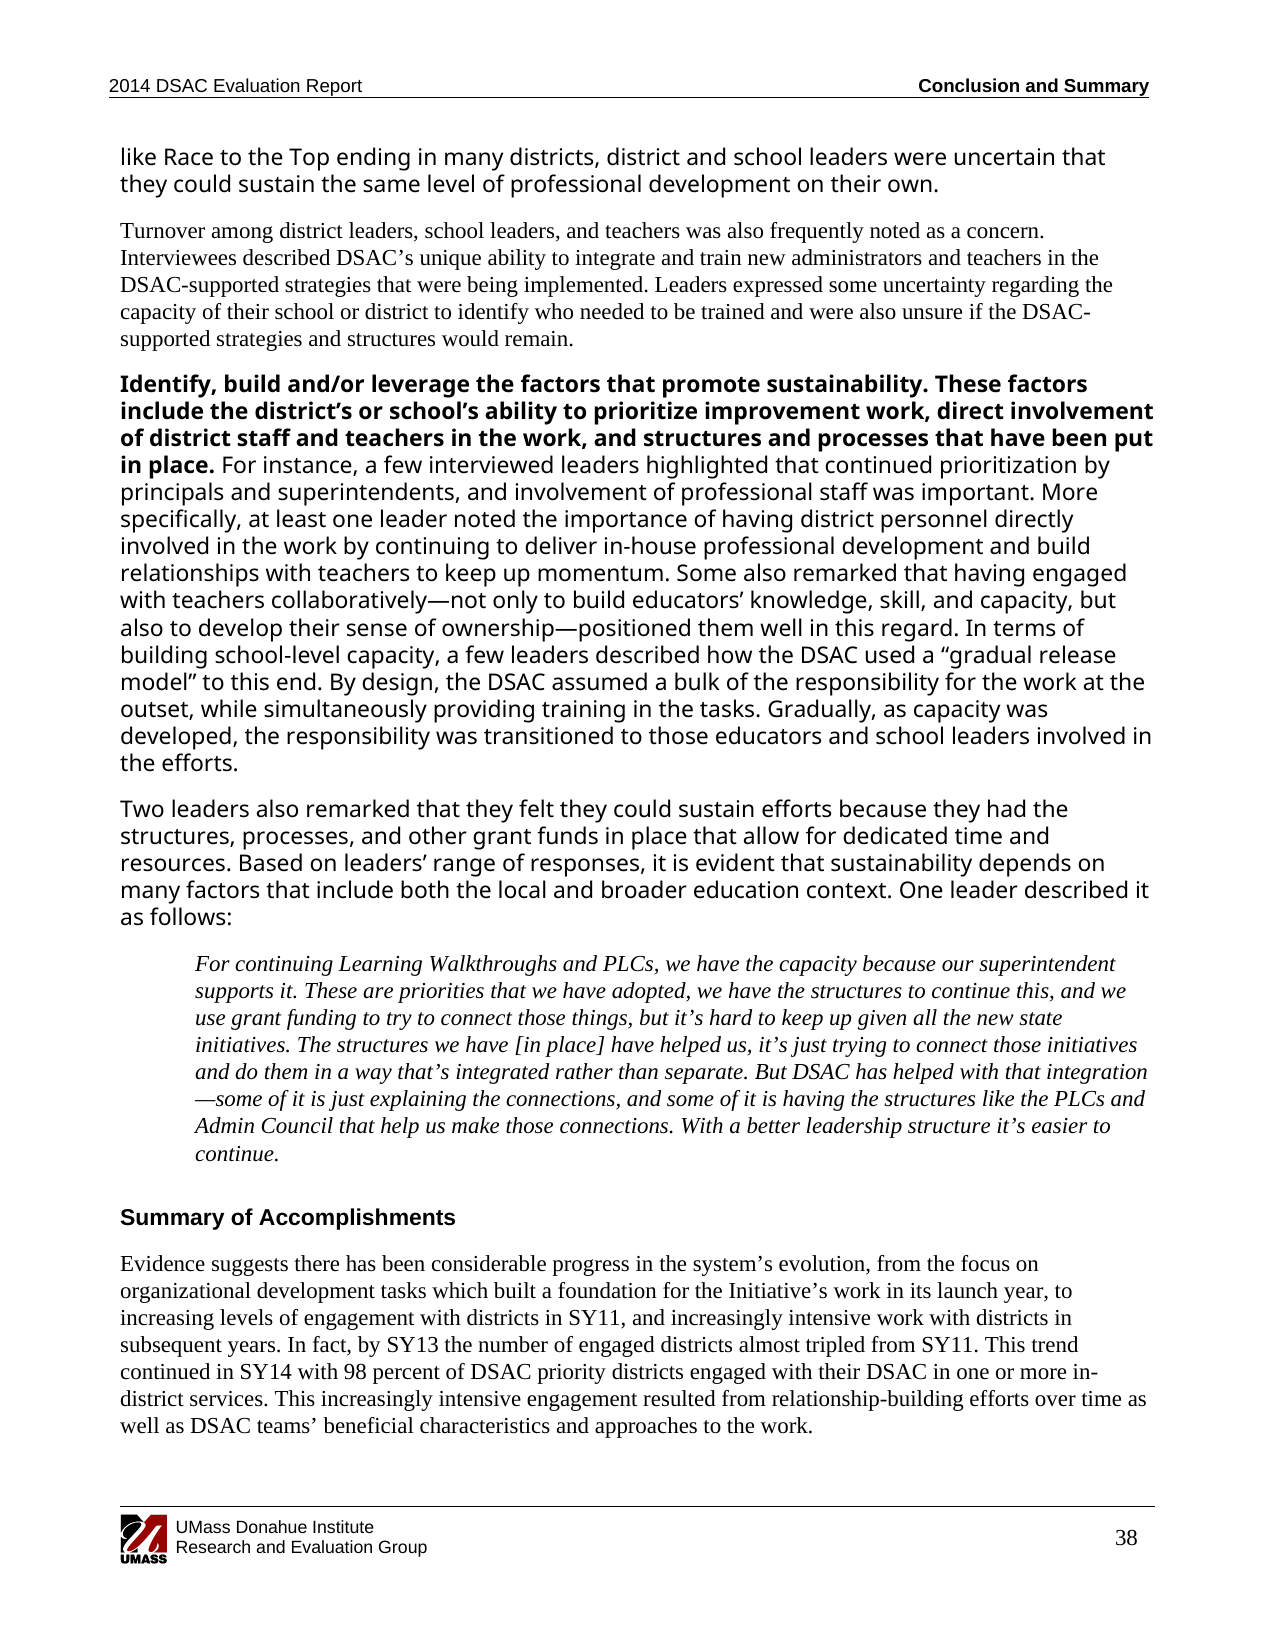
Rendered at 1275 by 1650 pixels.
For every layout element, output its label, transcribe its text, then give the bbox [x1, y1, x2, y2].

picture [120, 1513, 168, 1565]
text Summary of Accomplishments [120, 1204, 1155, 1231]
text Evidence suggests there has been considerable progress in the system’s evolution, from the focus on organizational development tasks which built a foundation for the Initiative’s work in its launch year, to increasing levels of engagement with districts in SY11, and increasingly intensive work with districts in subsequent years. In fact, by SY13 the number of engaged districts almost tripled from SY11. This trend continued in SY14 with 98 percent of DSAC priority districts engaged with their DSAC in one or more in-district services. This increasingly intensive engagement resulted from relationship-building efforts over time as well as DSAC teams’ beneficial characteristics and approaches to the work. [120, 1250, 1155, 1439]
text Identify, build and/or leverage the factors that promote sustainability. These factors include the district’s or school’s ability to prioritize improvement work, direct involvement of district staff and teachers in the work, and structures and processes that have been put in place. For instance, a few interviewed leaders highlighted that continued prioritization by principals and superintendents, and involvement of professional staff was important. More specifically, at least one leader noted the importance of having district personnel directly involved in the work by continuing to deliver in-house professional development and build relationships with teachers to keep up momentum. Some also remarked that having engaged with teachers collaboratively—not only to build educators’ knowledge, skill, and capacity, but also to develop their sense of ownership—positioned them well in this regard. In terms of building school-level capacity, a few leaders described how the DSAC used a “gradual release model” to this end. By design, the DSAC assumed a bulk of the responsibility for the work at the outset, while simultaneously providing training in the tasks. Gradually, as capacity was developed, the responsibility was transitioned to those educators and school leaders involved in the efforts. [120, 371, 1155, 777]
text Turnover among district leaders, school leaders, and teachers was also frequently noted as a concern. Interviewees described DSAC’s unique ability to integrate and train new administrators and teachers in the DSAC-supported strategies that were being implemented. Leaders expressed some uncertainty regarding the capacity of their school or district to identify who needed to be trained and were also unsure if the DSAC-supported strategies and structures would remain. [120, 216, 1155, 352]
text For continuing Learning Walkthroughs and PLCs, we have the capacity because our superintendent supports it. These are priorities that we have adopted, we have the structures to continue this, and we use grant funding to try to connect those things, but it’s hard to keep up given all the new state initiatives. The structures we have [in place] have helped us, it’s just trying to connect those initiatives and do them in a way that’s integrated rather than separate. But DSAC has helped with that integration—some of it is just explaining the connections, and some of it is having the structures like the PLCs and Admin Council that help us make those connections. With a better leadership structure it’s easier to continue. [195, 950, 1155, 1166]
text Two leaders also remarked that they felt they could sustain efforts because they had the structures, processes, and other grant funds in place that allow for dedicated time and resources. Based on leaders’ range of responses, it is evident that sustainability depends on many factors that include both the local and broader education context. One leader described it as follows: [120, 796, 1155, 931]
